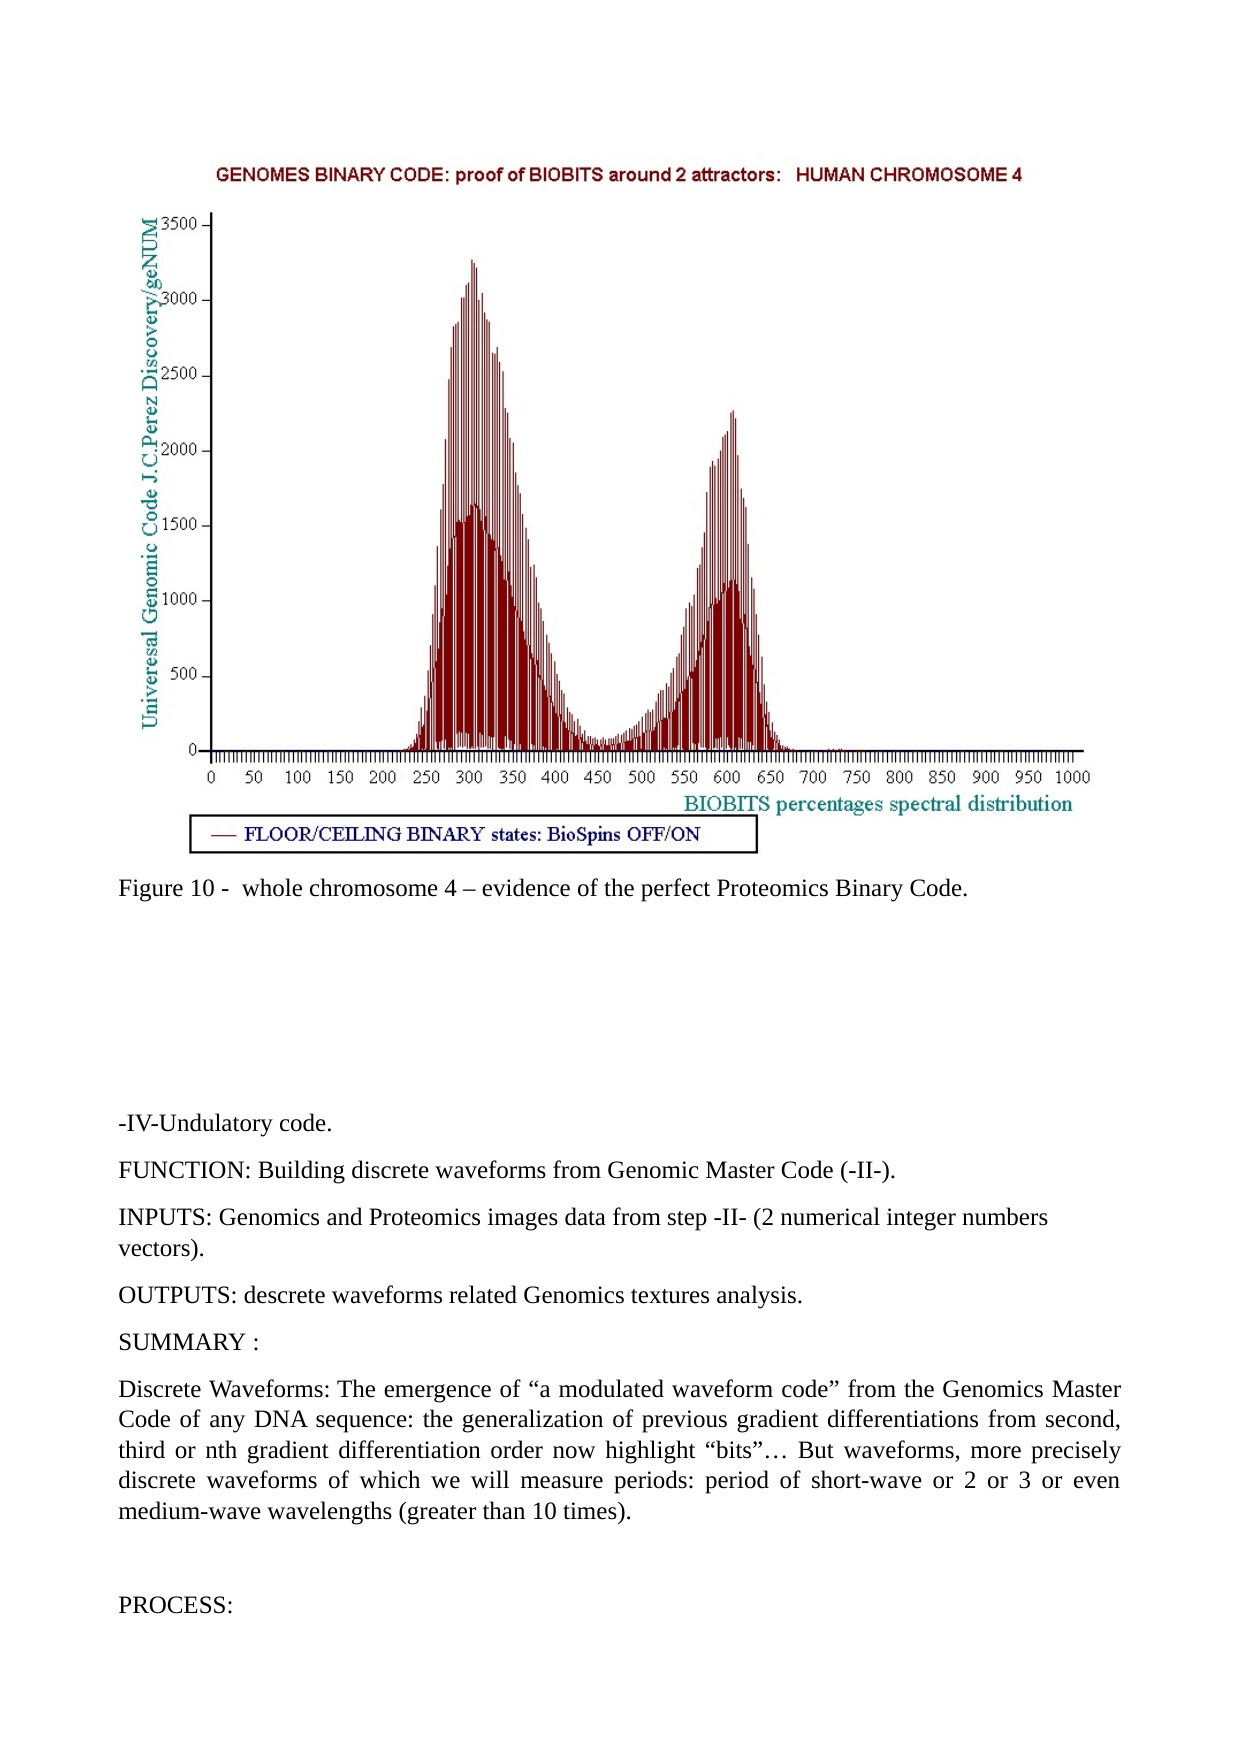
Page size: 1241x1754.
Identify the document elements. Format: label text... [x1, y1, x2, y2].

text FUNCTION: Building discrete waveforms from Genomic Master Code (-II-). [118, 1155, 1122, 1184]
text -IV-Undulatory code. [118, 1108, 1122, 1137]
text PROCESS: [118, 1590, 1122, 1619]
text Figure 10 - whole chromosome 4 – evidence of the perfect Proteomics Binary Code. [118, 872, 1122, 902]
text SUMMARY : [118, 1327, 1122, 1356]
picture [118, 118, 1123, 872]
text Discrete Waveforms: The emergence of “a modulated waveform code” from the Genomics Master Code of any DNA sequence: the generalization of previous gradient differentiations from second, third or nth gradient differentiation order now highlight “bits”… But waveforms, more precisely discrete waveforms of which we will measure periods: period of short-wave or 2 or 3 or even medium-wave wavelengths (greater than 10 times). [118, 1374, 1122, 1524]
text OUTPUTS: descrete waveforms related Genomics textures analysis. [118, 1280, 1122, 1309]
text INPUTS: Genomics and Proteomics images data from step -II- (2 numerical integer numbers vectors). [118, 1202, 1122, 1262]
